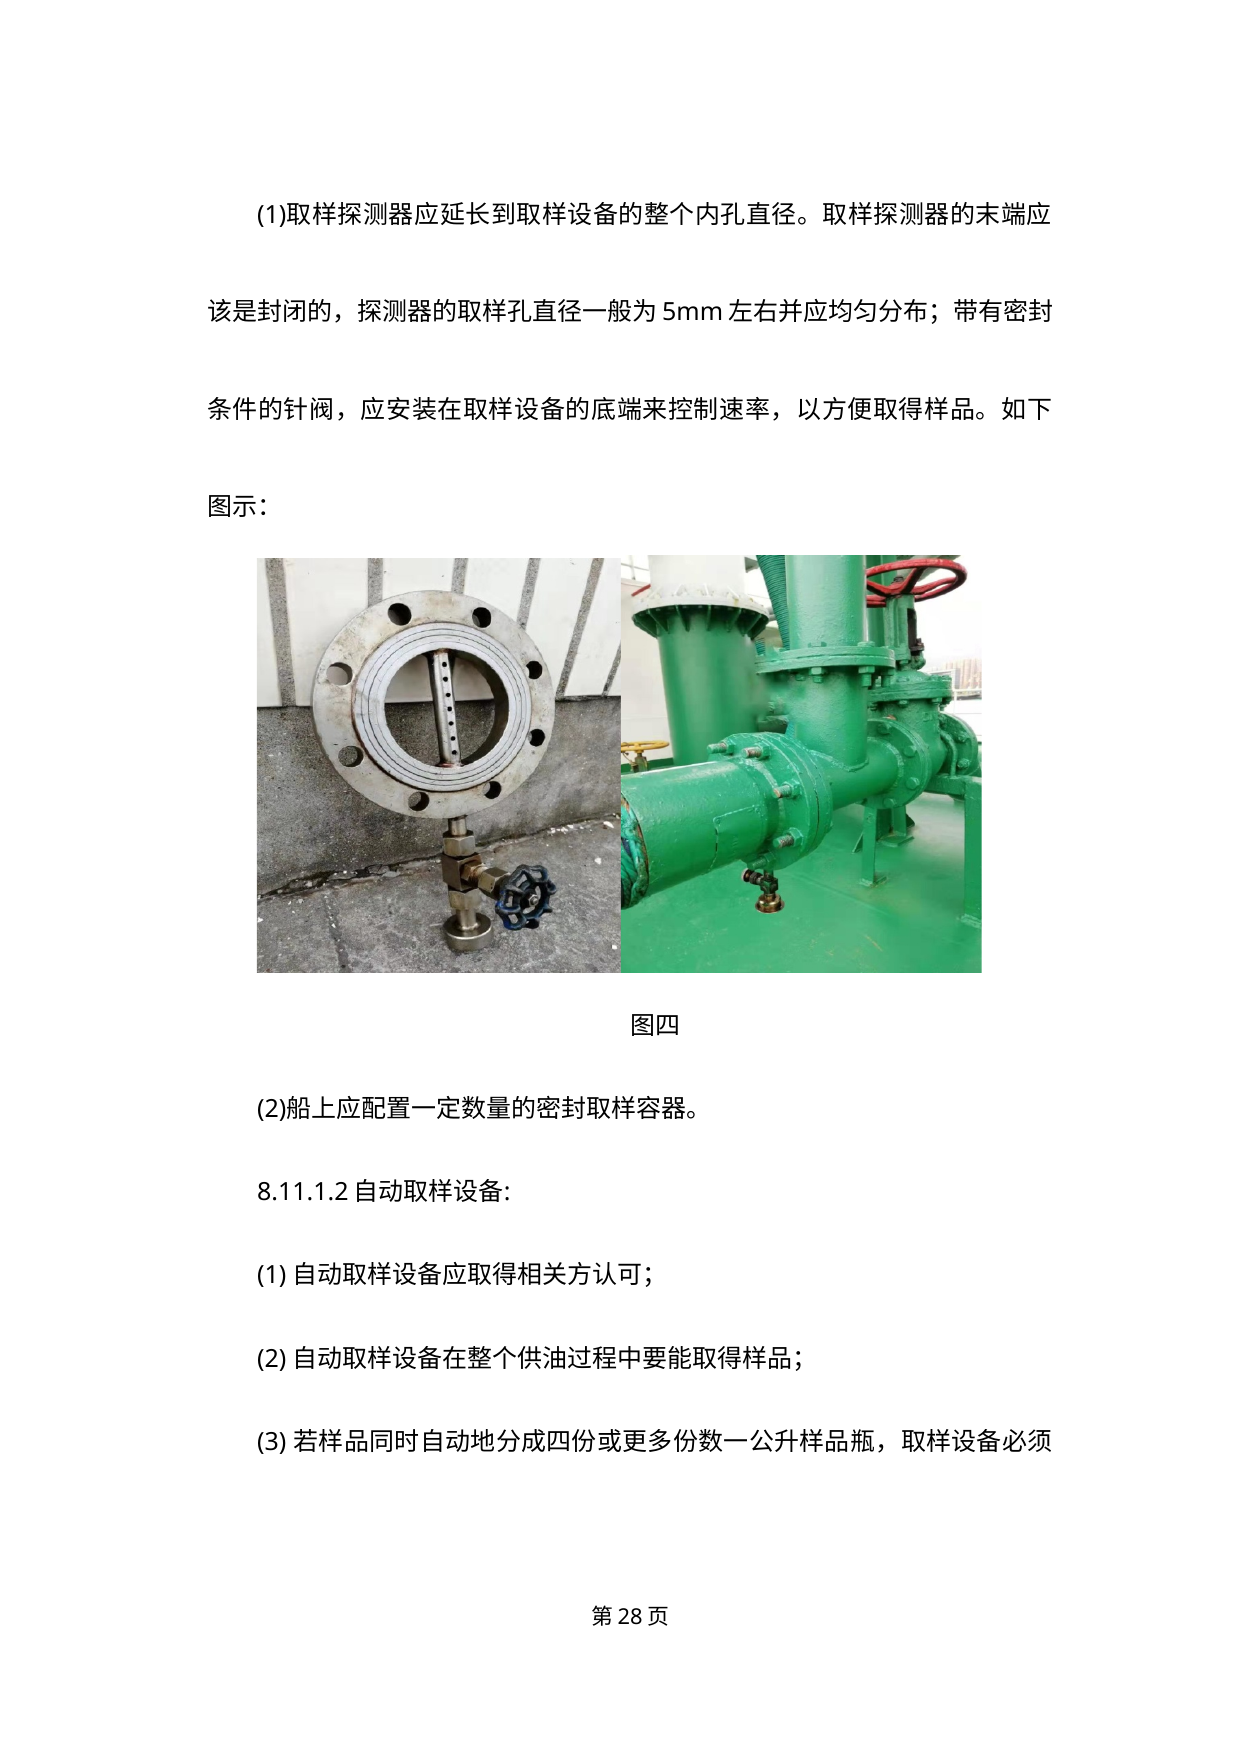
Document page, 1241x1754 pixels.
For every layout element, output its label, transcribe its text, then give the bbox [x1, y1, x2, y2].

text 图四 [207, 991, 1053, 1056]
text (1)取样探测器应延长到取样设备的整个内孔直径。取样探测器的末端应该是封闭的，探测器的取样孔直径一般为5mm左右并应均匀分布；带有密封条件的针阀，应安装在取样设备的底端来控制速率，以方便取得样品。如下图示： [207, 180, 1053, 537]
text (2) 自动取样设备在整个供油过程中要能取得样品； [207, 1324, 1053, 1389]
text (2)船上应配置一定数量的密封取样容器。 [207, 1074, 1053, 1139]
text (1) 自动取样设备应取得相关方认可； [207, 1241, 1053, 1306]
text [207, 1407, 1053, 1472]
text 8.11.1.2自动取样设备: [207, 1157, 1053, 1222]
picture [256, 555, 982, 973]
